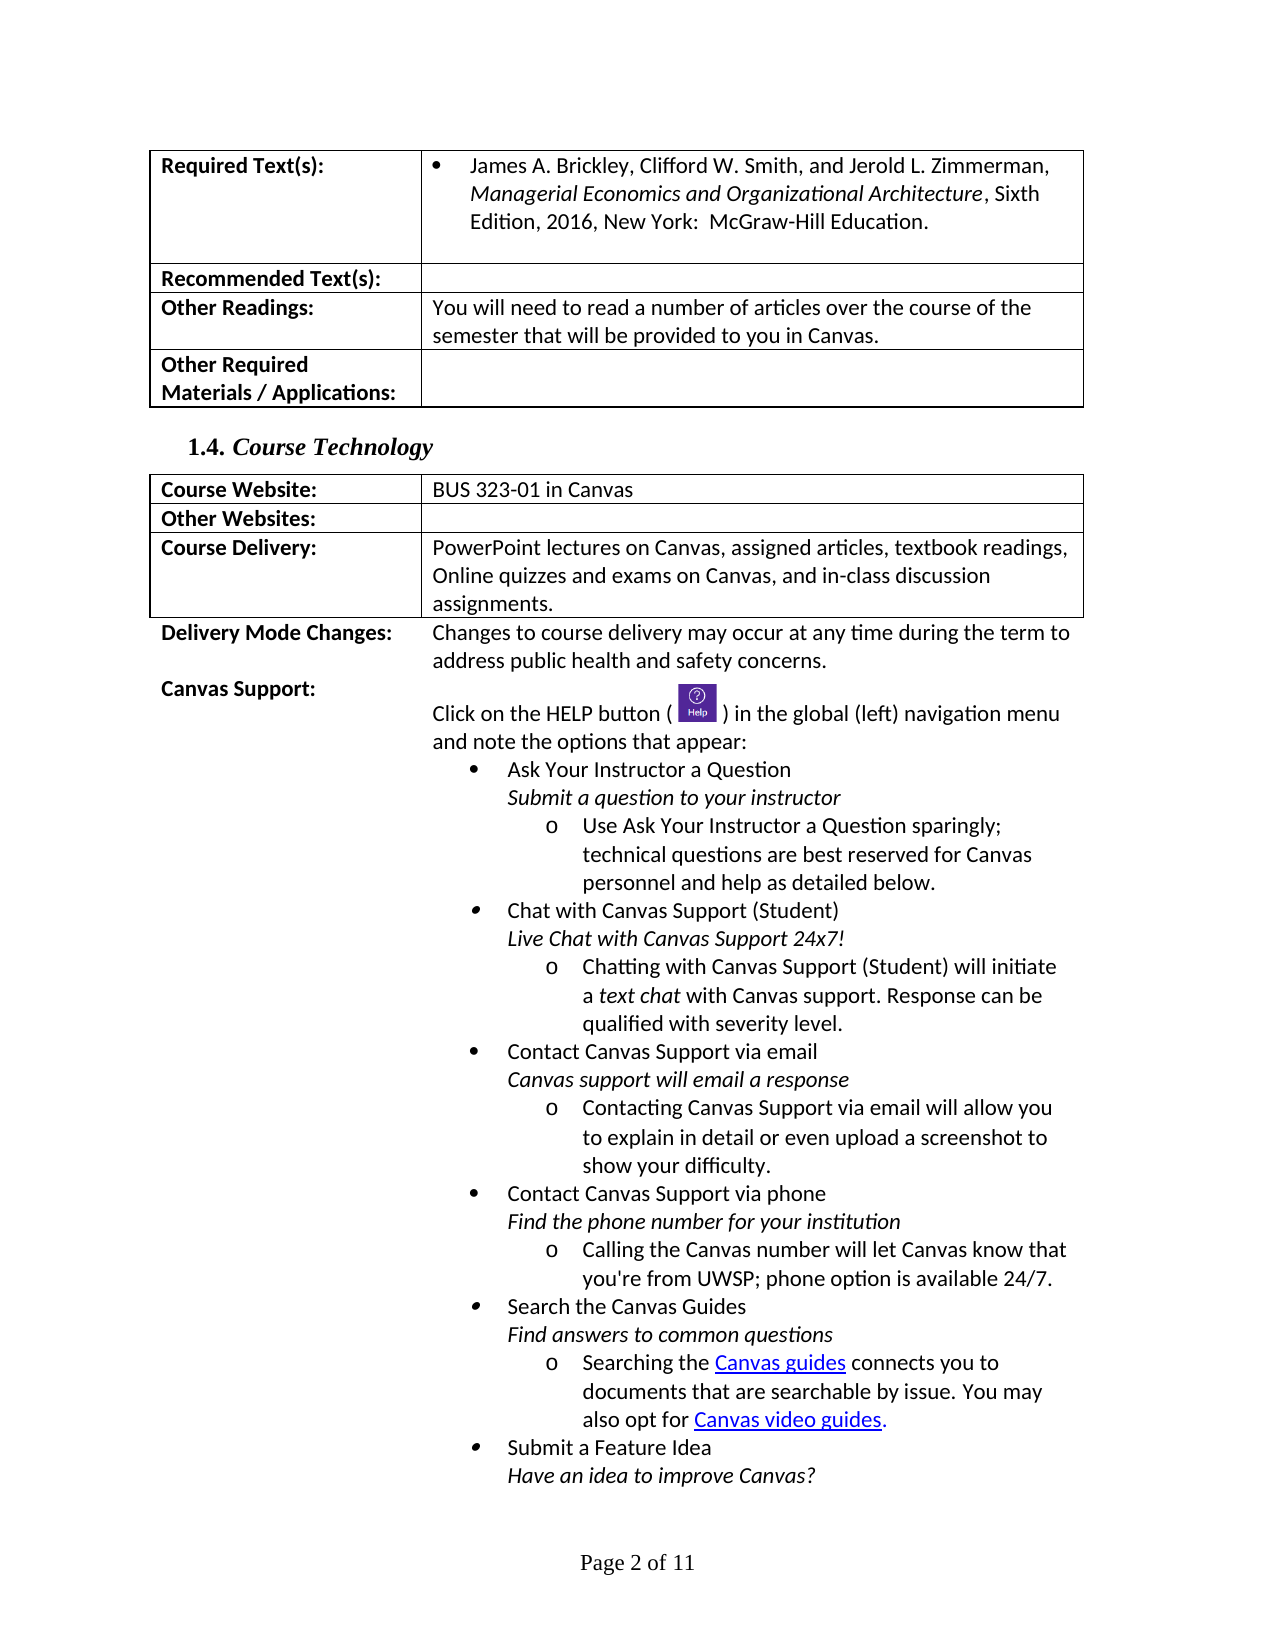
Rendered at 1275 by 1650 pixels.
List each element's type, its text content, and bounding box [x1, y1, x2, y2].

subtitle Course Technology [187, 432, 1125, 461]
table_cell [421, 674, 1084, 1489]
table_header Course Website: [151, 475, 421, 503]
table_cell Changes to course delivery may occur at any time during the term to address public health and safety concerns. [421, 618, 1084, 674]
table_cell Course Delivery: [151, 533, 421, 617]
table_cell [422, 504, 1083, 532]
table_cell Other Required Materials / Applications: [151, 350, 421, 406]
table_header Required Text(s): [151, 151, 421, 263]
table_header BUS 323-01 in Canvas [422, 475, 1083, 503]
table_cell Recommended Text(s): [151, 264, 421, 292]
table_cell [422, 264, 1083, 292]
picture [678, 684, 717, 722]
table_cell You will need to read a number of articles over the course of the semester that will be provided to you in Canvas. [422, 293, 1083, 349]
table_cell Canvas Support: [150, 674, 421, 1489]
table_cell Other Readings: [151, 293, 421, 349]
table_cell Other Websites: [151, 504, 421, 532]
table_cell [422, 350, 1083, 406]
table_cell PowerPoint lectures on Canvas, assigned articles, textbook readings, Online quizzes and exams on Canvas, and in-class discussion assignments. [422, 533, 1083, 617]
table_header James A. Brickley, Clifford W. Smith, and Jerold L. Zimmerman, Managerial Economics and Organizational Architecture, Sixth Edition, 2016, New York: McGraw-Hill Education. [422, 151, 1083, 263]
table_cell Delivery Mode Changes: [150, 618, 421, 674]
